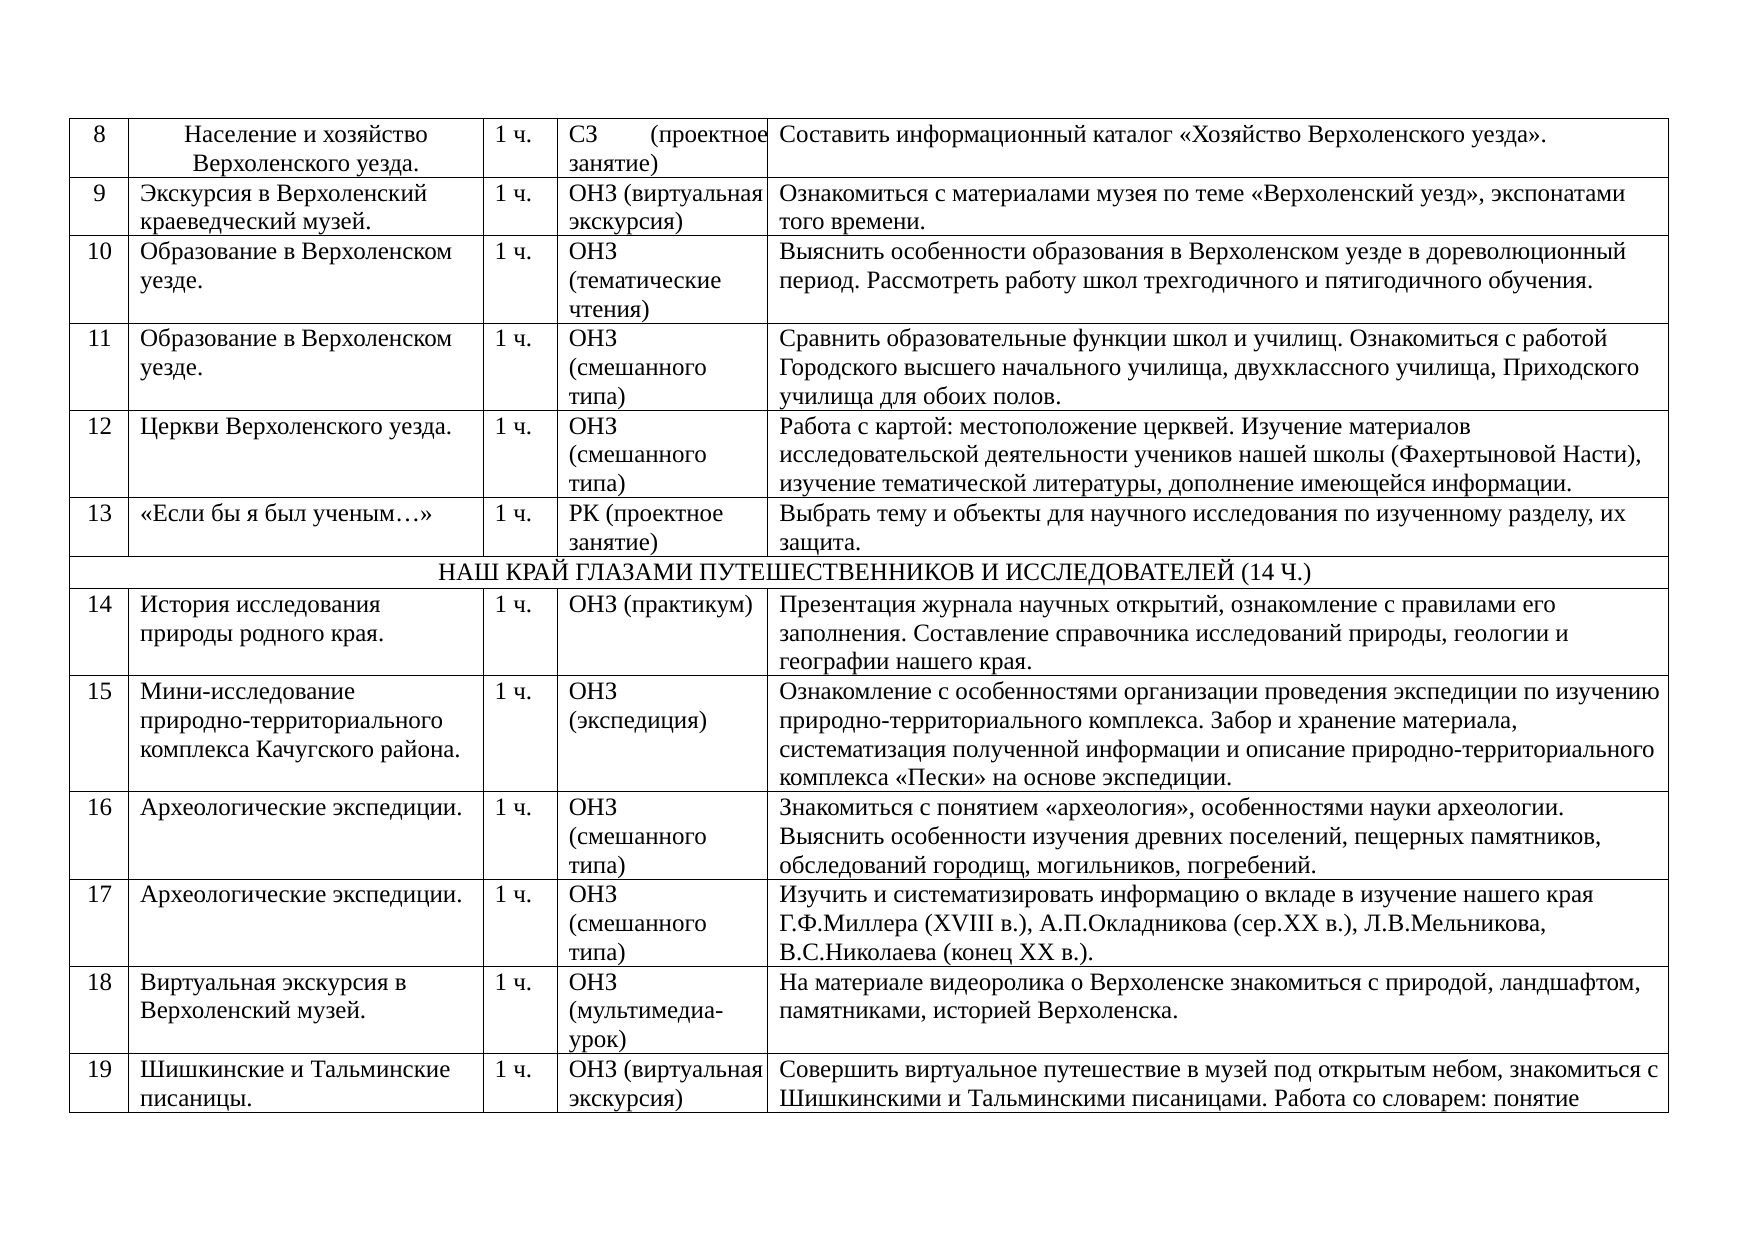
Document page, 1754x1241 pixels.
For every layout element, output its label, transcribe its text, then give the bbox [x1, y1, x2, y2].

table_cell ОНЗ (тематические чтения) [558, 236, 767, 322]
table_cell 1 ч. [484, 411, 557, 497]
table_cell 18 [70, 967, 128, 1053]
table_cell На материале видеоролика о Верхоленске знакомиться с природой, ландшафтом, памятниками, историей Верхоленска. [768, 967, 1668, 1053]
table_cell 10 [70, 236, 128, 322]
table_cell 1 ч. [484, 792, 557, 878]
table_cell Образование в Верхоленском уезде. [129, 236, 483, 322]
table_cell Экскурсия в Верхоленский краеведческий музей. [129, 178, 483, 235]
table_cell 11 [70, 324, 128, 410]
table_cell Образование в Верхоленском уезде. [129, 324, 483, 410]
table_cell 9 [70, 178, 128, 235]
table_cell Знакомиться с понятием «археология», особенностями науки археологии. Выяснить особенности изучения древних поселений, пещерных памятников, обследований городищ, могильников, погребений. [768, 792, 1668, 878]
table_cell 12 [70, 411, 128, 497]
table_cell Изучить и систематизировать информацию о вкладе в изучение нашего края Г.Ф.Миллера (XVIII в.), А.П.Окладникова (сер.XX в.), Л.В.Мельникова, В.С.Николаева (конец XX в.). [768, 880, 1668, 966]
table_cell Ознакомиться с материалами музея по теме «Верхоленский уезд», экспонатами того времени. [768, 178, 1668, 235]
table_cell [768, 1054, 1668, 1112]
table_cell Археологические экспедиции. [129, 792, 483, 878]
table_cell ОНЗ (смешанного типа) [558, 411, 767, 497]
table_cell 1 ч. [484, 178, 557, 235]
table_cell Выбрать тему и объекты для научного исследования по изученному разделу, их защита. [768, 498, 1668, 556]
table_cell ОНЗ (смешанного типа) [558, 324, 767, 410]
table_cell Составить информационный каталог «Хозяйство Верхоленского уезда». [768, 119, 1668, 177]
table_cell Виртуальная экскурсия в Верхоленский музей. [129, 967, 483, 1053]
table_cell ОНЗ (экспедиция) [558, 676, 767, 791]
table_cell 17 [70, 880, 128, 966]
table_cell 1 ч. [484, 676, 557, 791]
table_cell Сравнить образовательные функции школ и училищ. Ознакомиться с работой Городского высшего начального училища, двухклассного училища, Приходского училища для обоих полов. [768, 324, 1668, 410]
table_cell НАШ КРАЙ ГЛАЗАМИ ПУТЕШЕСТВЕННИКОВ И ИССЛЕДОВАТЕЛЕЙ (14 Ч.) [70, 557, 1668, 588]
table_cell СЗ (проектное занятие) [558, 119, 767, 177]
table_cell «Если бы я был ученым…» [129, 498, 483, 556]
table_cell 19 [70, 1054, 128, 1112]
table_cell 13 [70, 498, 128, 556]
table_cell 1 ч. [484, 967, 557, 1053]
table_cell 1 ч. [484, 589, 557, 675]
table_cell ОНЗ (смешанного типа) [558, 880, 767, 966]
table_cell 14 [70, 589, 128, 675]
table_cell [129, 119, 483, 177]
table_cell 1 ч. [484, 880, 557, 966]
table_cell 1 ч. [484, 236, 557, 322]
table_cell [558, 1054, 767, 1112]
table_cell История исследования природы родного края. [129, 589, 483, 675]
table_cell 16 [70, 792, 128, 878]
table_cell Церкви Верхоленского уезда. [129, 411, 483, 497]
table_cell 15 [70, 676, 128, 791]
table_cell 1 ч. [484, 1054, 557, 1112]
table_cell 8 [70, 119, 128, 177]
table_cell ОНЗ (смешанного типа) [558, 792, 767, 878]
table_cell 1 ч. [484, 119, 557, 177]
table_cell Презентация журнала научных открытий, ознакомление с правилами его заполнения. Составление справочника исследований природы, геологии и географии нашего края. [768, 589, 1668, 675]
table_cell Археологические экспедиции. [129, 880, 483, 966]
table_cell Работа с картой: местоположение церквей. Изучение материалов исследовательской деятельности учеников нашей школы (Фахертыновой Насти), изучение тематической литературы, дополнение имеющейся информации. [768, 411, 1668, 497]
table_cell Ознакомление с особенностями организации проведения экспедиции по изучению природно-территориального комплекса. Забор и хранение материала, систематизация полученной информации и описание природно-территориального комплекса «Пески» на основе экспедиции. [768, 676, 1668, 791]
table_cell РК (проектное занятие) [558, 498, 767, 556]
table_cell ОНЗ (мультимедиа-урок) [558, 967, 767, 1053]
table_cell ОНЗ (виртуальная экскурсия) [558, 178, 767, 235]
table_cell Мини-исследование природно-территориального комплекса Качугского района. [129, 676, 483, 791]
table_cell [129, 1054, 483, 1112]
table_cell 1 ч. [484, 324, 557, 410]
table_cell 1 ч. [484, 498, 557, 556]
table_cell Выяснить особенности образования в Верхоленском уезде в дореволюционный период. Рассмотреть работу школ трехгодичного и пятигодичного обучения. [768, 236, 1668, 322]
table_cell ОНЗ (практикум) [558, 589, 767, 675]
